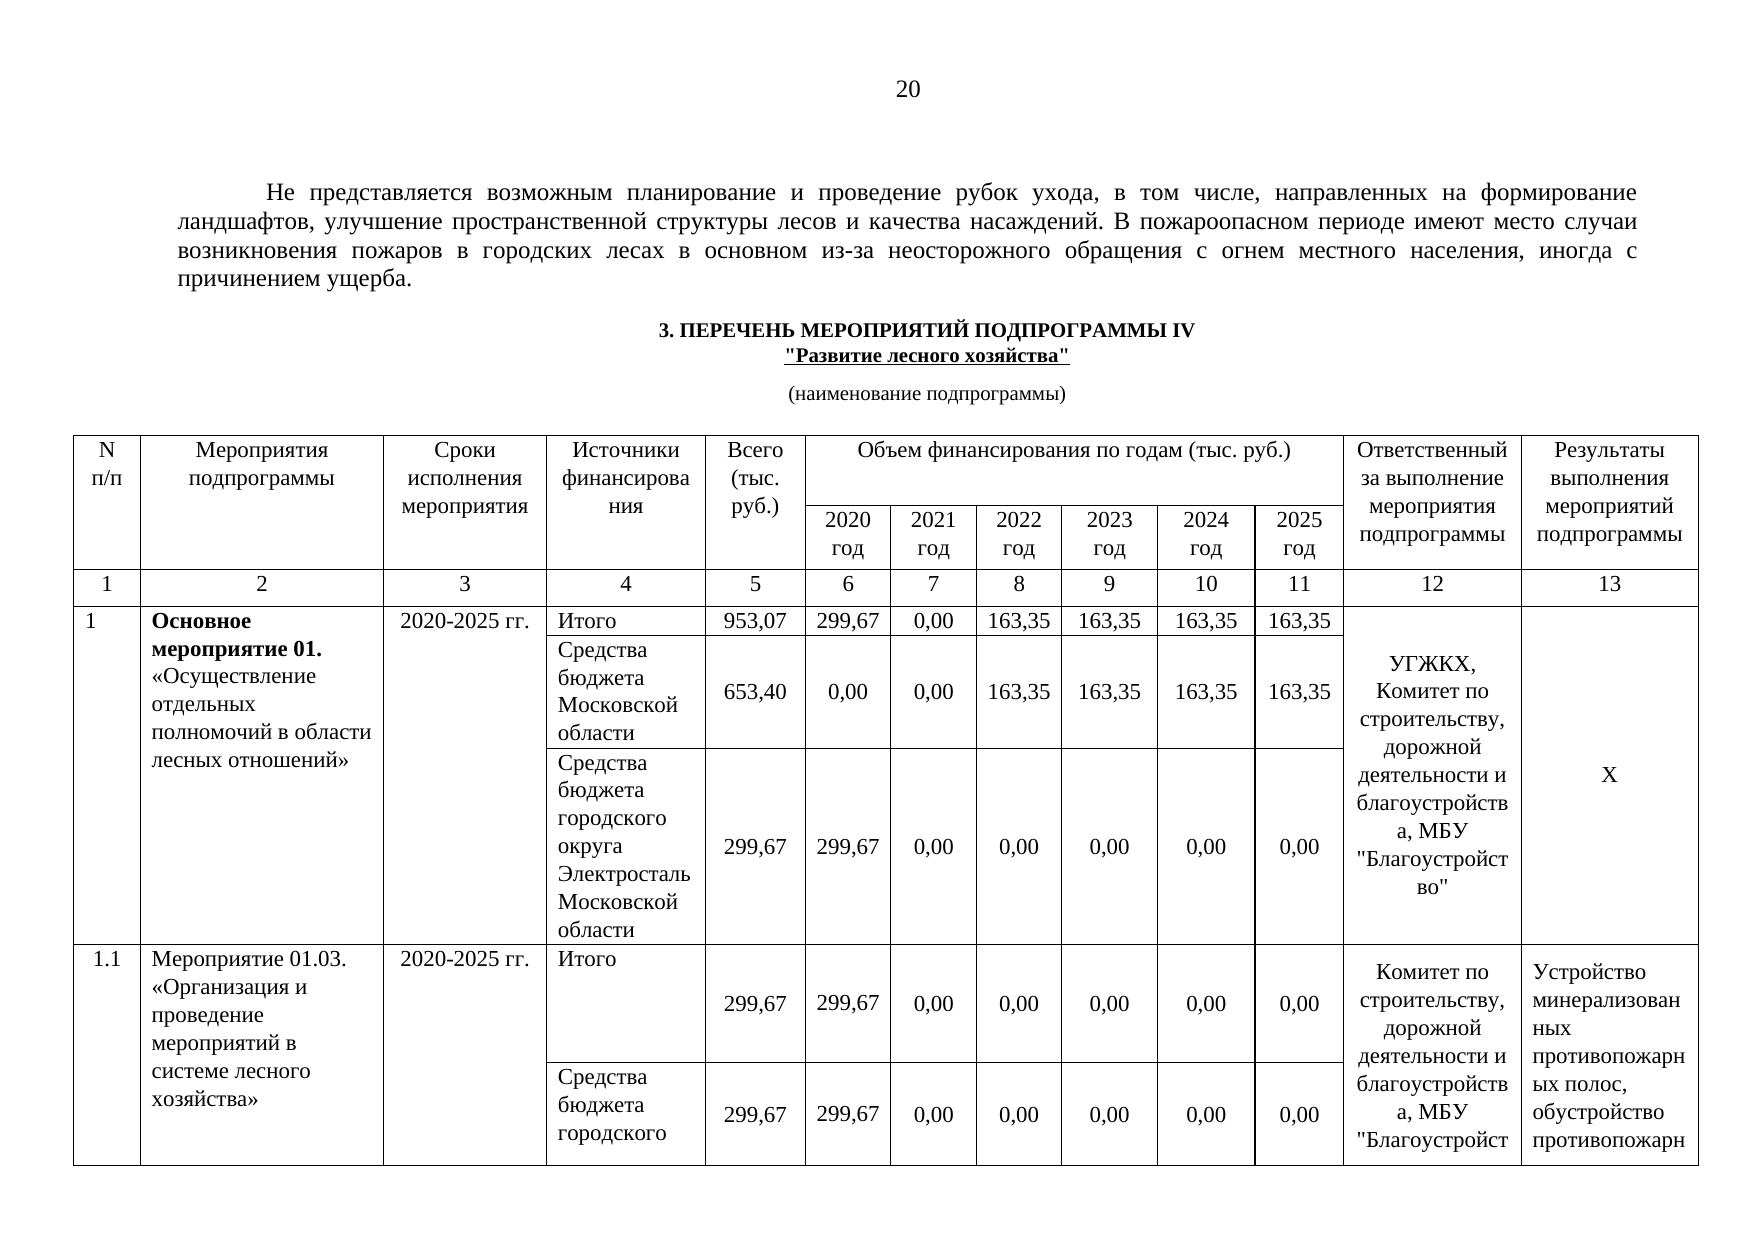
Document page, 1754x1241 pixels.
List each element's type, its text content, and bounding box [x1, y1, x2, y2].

table_cell 0,00 [1158, 1063, 1254, 1165]
table_cell 6 [806, 570, 890, 606]
table_cell 2020-2025 гг. [384, 945, 546, 1165]
table_cell Итого [547, 945, 705, 1062]
table_cell 0,00 [806, 636, 890, 747]
table_cell Итого [547, 607, 705, 635]
table_cell 3 [384, 570, 546, 606]
table_cell УГЖКХ, Комитет по строительству, дорожной деятельности и благоустройства, МБУ "Благоустройство" [1344, 607, 1521, 944]
table_cell 7 [891, 570, 976, 606]
table_cell 0,00 [1158, 749, 1254, 944]
table_cell 2021 год [891, 506, 976, 569]
table_cell 953,07 [706, 607, 805, 635]
table_cell 0,00 [977, 749, 1061, 944]
table_cell 2020 год [806, 506, 890, 569]
table_cell 163,35 [977, 607, 1061, 635]
table_cell 653,40 [706, 636, 805, 747]
table_cell 163,35 [1062, 636, 1157, 747]
table_header Сроки исполнения мероприятия [384, 436, 546, 569]
table_cell 299,67 [806, 607, 890, 635]
table_cell 5 [706, 570, 805, 606]
table_cell 299,67 [706, 945, 805, 1062]
table_cell 0,00 [1062, 749, 1157, 944]
table_cell 0,00 [1062, 945, 1157, 1062]
table_cell Средства бюджета городского округа Электросталь Московской области [547, 749, 705, 944]
table_cell 1 [74, 570, 140, 606]
table_cell 2025 год [1256, 506, 1343, 569]
table_cell 299,67 [806, 749, 890, 944]
table_cell 0,00 [977, 945, 1061, 1062]
table_cell "Развитие лесного хозяйства" [177, 343, 1677, 380]
table_cell 0,00 [891, 636, 976, 747]
table_header Источники финансирования [547, 436, 705, 569]
table_cell Устройство минерализованных противопожарных полос, обустройство противопожарных барьеров, очистка лесных территорий от мусора. [1522, 945, 1698, 1165]
table_cell 163,35 [1158, 607, 1254, 635]
table_cell 163,35 [1256, 636, 1343, 747]
table_cell 8 [977, 570, 1061, 606]
table_cell 1.1 [74, 945, 140, 1165]
table_cell 0,00 [1158, 945, 1254, 1062]
table_cell 2024 год [1158, 506, 1254, 569]
table_cell 163,35 [1256, 607, 1343, 635]
table_cell 0,00 [977, 1063, 1061, 1165]
table_header N п/п [74, 436, 140, 569]
table_cell 4 [547, 570, 705, 606]
table_cell 163,35 [1158, 636, 1254, 747]
table_cell 163,35 [1062, 607, 1157, 635]
table_cell 299,67 [806, 1063, 890, 1165]
table_cell 2022 год [977, 506, 1061, 569]
table_cell 13 [1522, 570, 1698, 606]
table_cell 0,00 [891, 1063, 976, 1165]
text Не представляется возможным планирование и проведение рубок ухода, в том числе, направленных на формирование ландшафтов, улучшение пространственной структуры лесов и качества насаждений. В пожароопасном периоде имеют место случаи возникновения пожаров в городских лесах в основном из-за неосторожного обращения с огнем местного населения, иногда с причинением ущерба. [177, 177, 1639, 292]
table_cell 2 [141, 570, 383, 606]
table_cell 163,35 [977, 636, 1061, 747]
table_cell 1 [74, 607, 140, 944]
table_cell Х [1522, 607, 1698, 944]
table_cell 2020-2025 гг. [384, 607, 546, 944]
table_cell 10 [1158, 570, 1254, 606]
table_cell 0,00 [1256, 945, 1343, 1062]
table_cell 0,00 [891, 749, 976, 944]
table_cell 0,00 [1256, 1063, 1343, 1165]
table_cell 11 [1256, 570, 1343, 606]
table_cell 299,67 [706, 749, 805, 944]
table_cell 12 [1344, 570, 1521, 606]
table_header Всего (тыс. руб.) [706, 436, 805, 569]
table_header 3. ПЕРЕЧЕНЬ МЕРОПРИЯТИЙ ПОДПРОГРАММЫ IV [177, 292, 1677, 343]
table_cell 0,00 [1256, 749, 1343, 944]
table_cell 2023 год [1062, 506, 1157, 569]
table_cell 0,00 [891, 607, 976, 635]
table_cell 0,00 [891, 945, 976, 1062]
table_header Мероприятия подпрограммы [141, 436, 383, 569]
table_cell Основное мероприятие 01. «Осуществление отдельных полномочий в области лесных отношений» [141, 607, 383, 944]
table_cell Средства бюджета Московской области [547, 636, 705, 747]
table_header Объем финансирования по годам (тыс. руб.) [806, 436, 1343, 505]
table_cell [547, 1063, 705, 1165]
table_cell Мероприятие 01.03. «Организация и проведение мероприятий в системе лесного хозяйства» [141, 945, 383, 1165]
table_cell Комитет по строительству, дорожной деятельности и благоустройства, МБУ "Благоустройство" [1344, 945, 1521, 1165]
table_cell (наименование подпрограммы) [177, 380, 1677, 406]
table_header Ответственный за выполнение мероприятия подпрограммы [1344, 436, 1521, 569]
table_cell 299,67 [706, 1063, 805, 1165]
table_header Результаты выполнения мероприятий подпрограммы [1522, 436, 1698, 569]
table_cell 299,67 [806, 945, 890, 1062]
table_cell 9 [1062, 570, 1157, 606]
table_cell 0,00 [1062, 1063, 1157, 1165]
